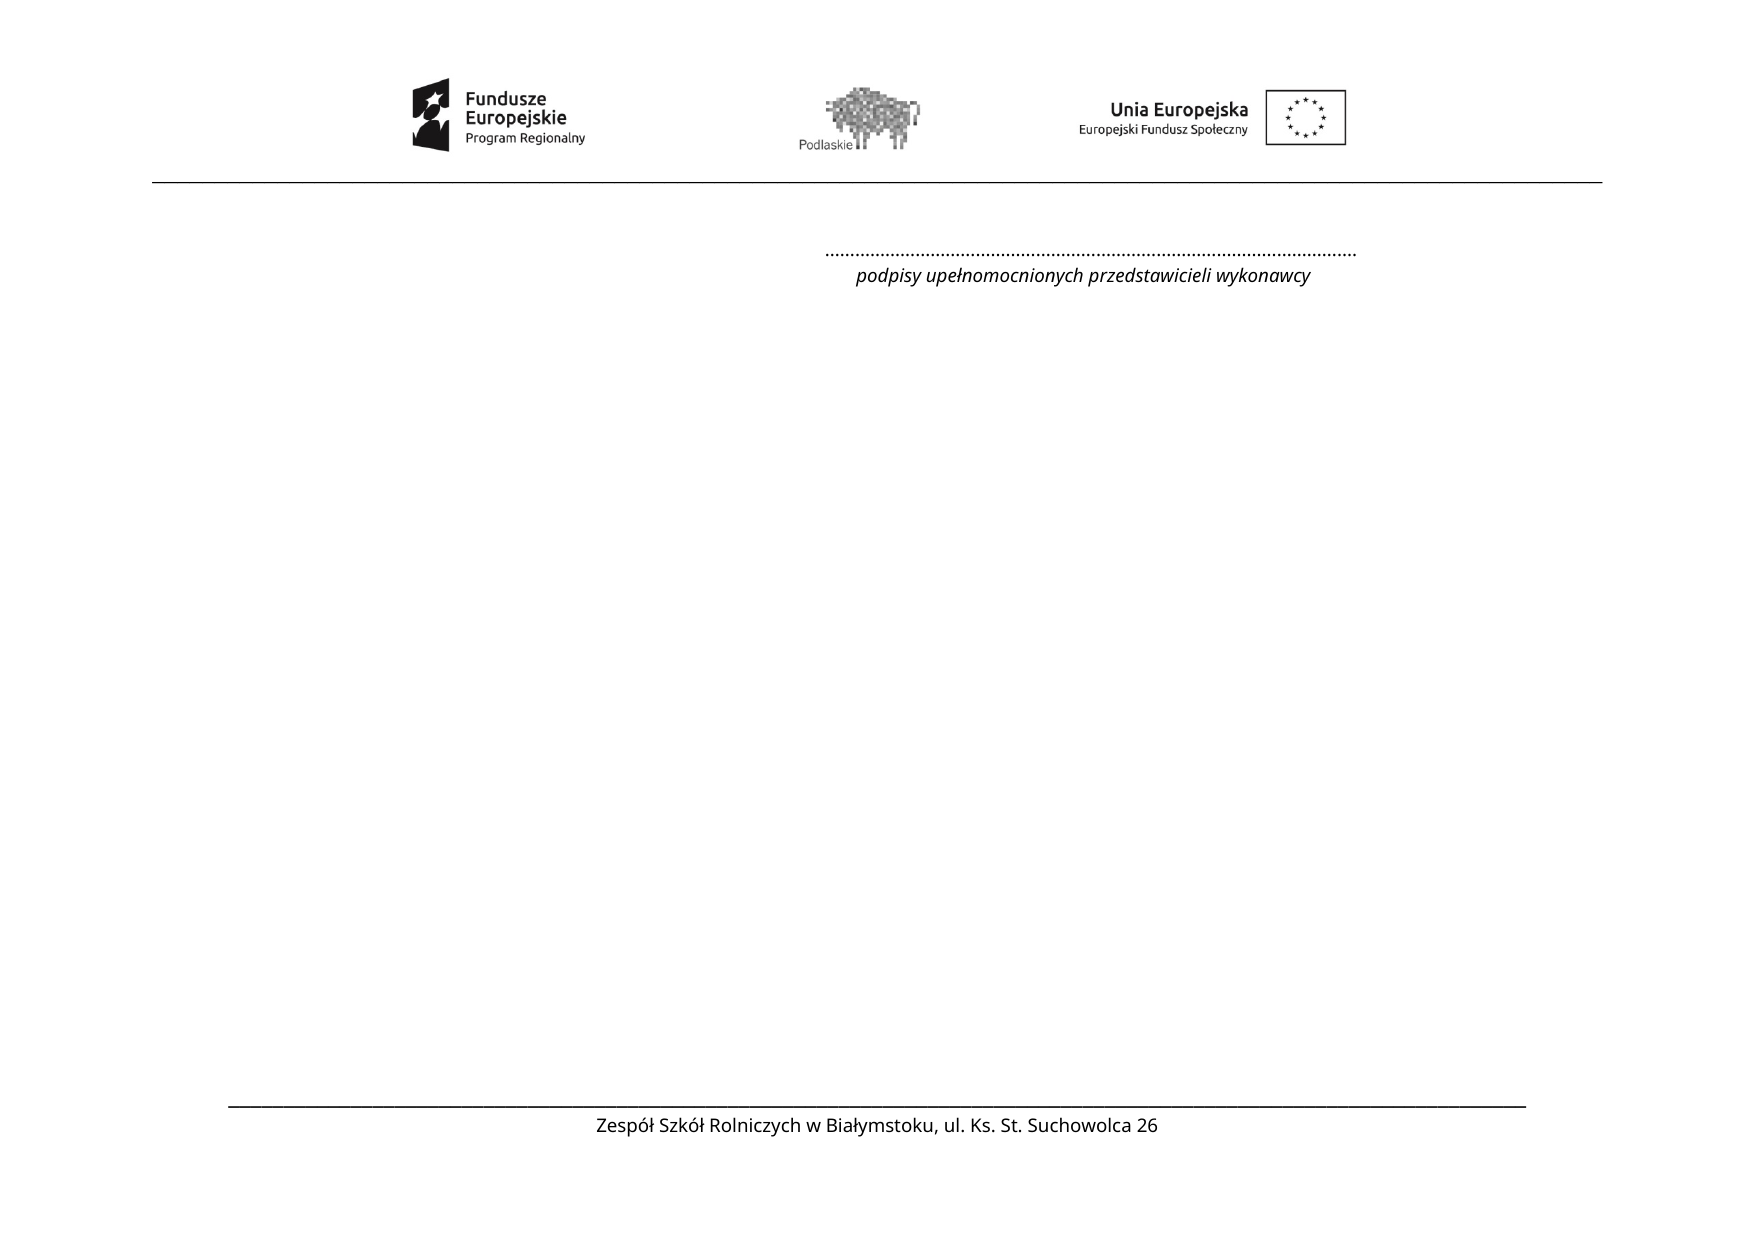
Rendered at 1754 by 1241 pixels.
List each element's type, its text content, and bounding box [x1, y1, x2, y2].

text podpisy upełnomocnionych przedstawicieli wykonawcy [560, 262, 1606, 287]
picture [404, 73, 1350, 157]
text .......................................................................................................... [560, 236, 1606, 262]
